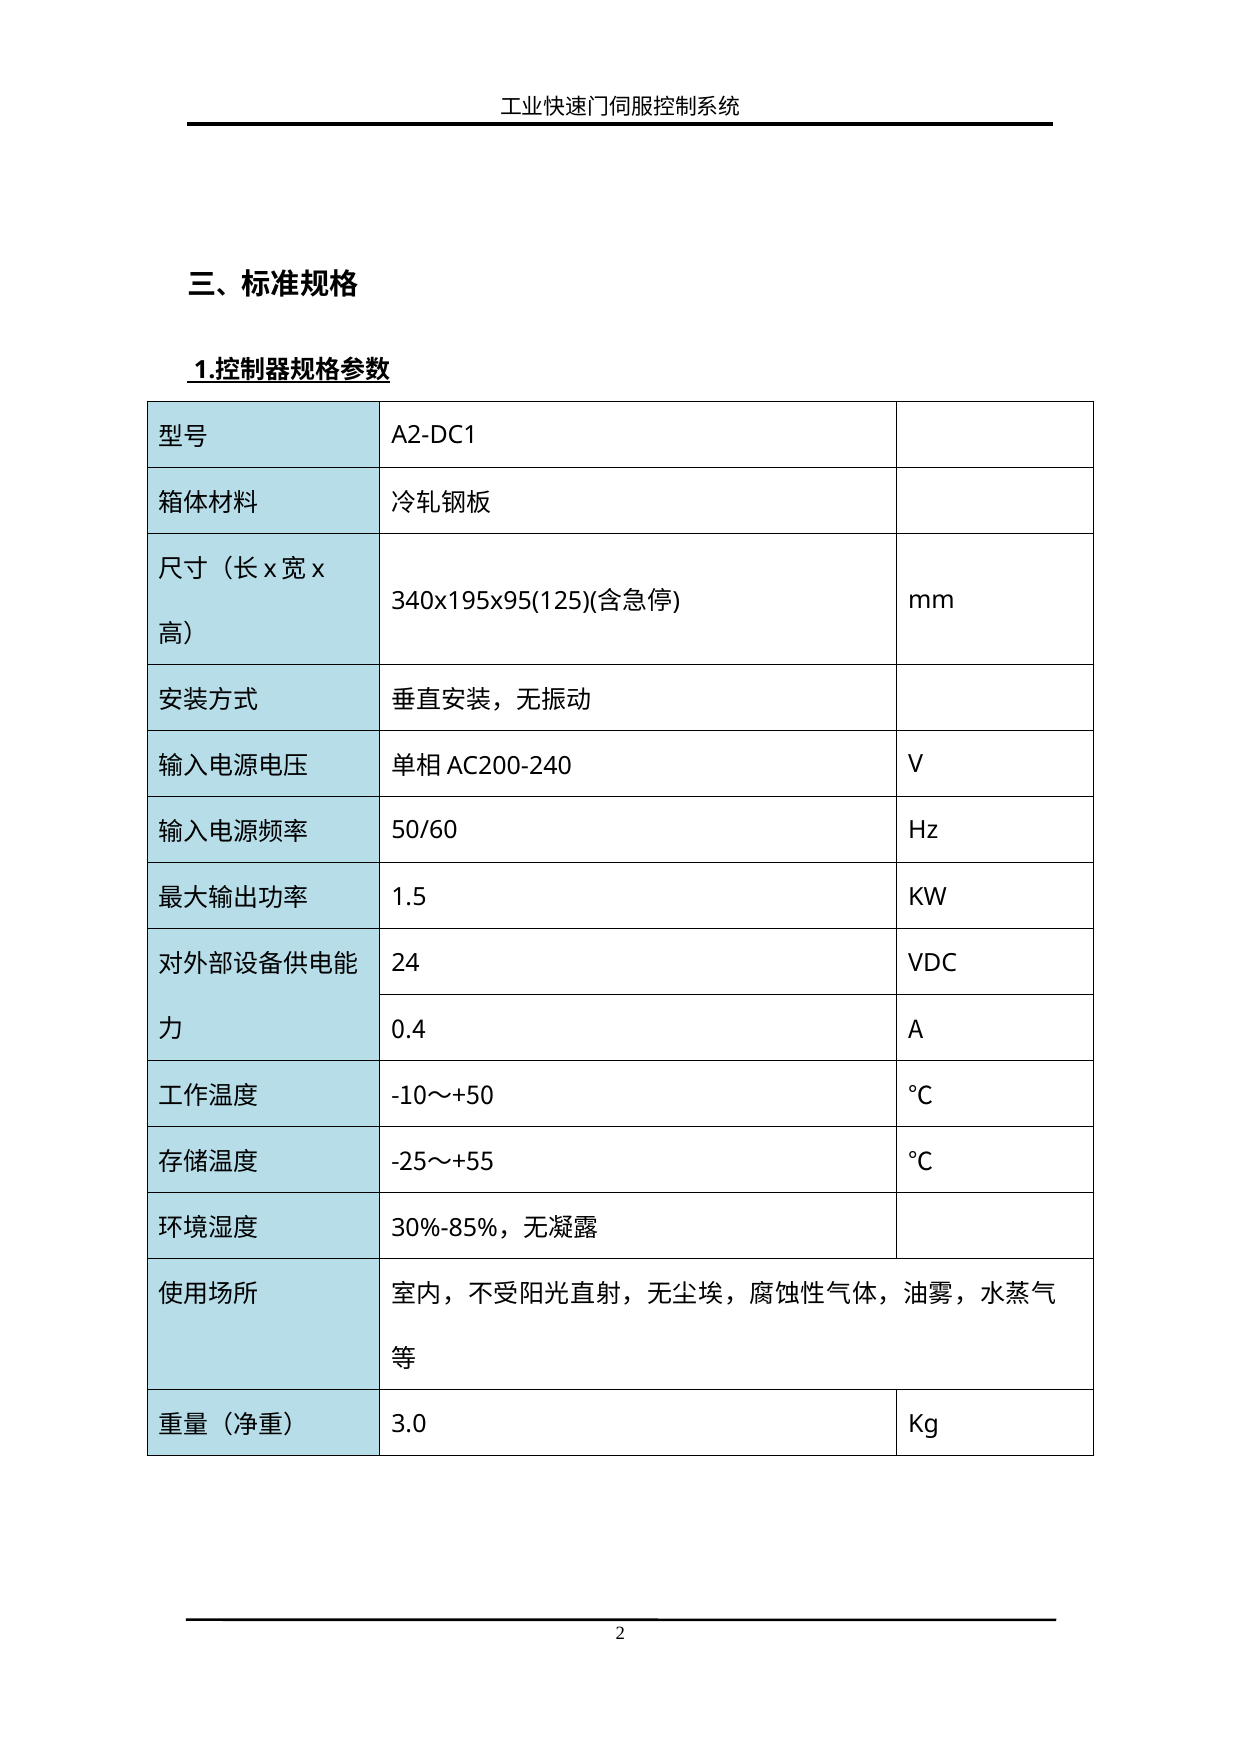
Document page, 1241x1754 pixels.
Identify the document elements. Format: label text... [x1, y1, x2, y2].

table_cell [897, 665, 1093, 730]
table_cell 尺寸（长x宽x高） [148, 534, 379, 664]
table_cell mm [897, 534, 1093, 664]
table_cell 重量（净重） [148, 1390, 379, 1455]
table_cell 30%-85%，无凝露 [380, 1193, 896, 1258]
table_cell 1.5 [380, 863, 896, 928]
table_cell 单相 AC200-240 [380, 731, 896, 796]
table_cell 存储温度 [148, 1127, 379, 1192]
table_cell 使用场所 [148, 1259, 379, 1389]
table_cell V [897, 731, 1093, 796]
table_cell [897, 468, 1093, 533]
table_cell 环境湿度 [148, 1193, 379, 1258]
text 三、标准规格 [187, 249, 1053, 314]
table_cell -10～+50 [380, 1061, 896, 1126]
table_cell ℃ [897, 1127, 1093, 1192]
table_cell 24 [380, 929, 896, 994]
table_cell Hz [897, 797, 1093, 862]
table_header A2-DC1 [380, 402, 896, 467]
table_header [897, 402, 1093, 467]
table_cell VDC [897, 929, 1093, 994]
table_cell 输入电源频率 [148, 797, 379, 862]
table_header 型号 [148, 402, 379, 467]
table_cell 3.0 [380, 1390, 896, 1455]
table_cell 室内，不受阳光直射，无尘埃，腐蚀性气体，油雾，水蒸气等 [380, 1259, 1093, 1389]
table_cell A [897, 995, 1093, 1060]
table_cell -25～+55 [380, 1127, 896, 1192]
table_cell 垂直安装，无振动 [380, 665, 896, 730]
table_cell 安装方式 [148, 665, 379, 730]
table_cell 对外部设备供电能力 [148, 929, 379, 1060]
text 1.控制器规格参数 [187, 336, 1053, 401]
table_cell ℃ [897, 1061, 1093, 1126]
table_cell [897, 1193, 1093, 1258]
table_cell 冷轧钢板 [380, 468, 896, 533]
table_cell 箱体材料 [148, 468, 379, 533]
table_cell 0.4 [380, 995, 896, 1060]
table_cell KW [897, 863, 1093, 928]
table_cell Kg [897, 1390, 1093, 1455]
table_cell 50/60 [380, 797, 896, 862]
table_cell 最大输出功率 [148, 863, 379, 928]
table_cell 340x195x95(125)(含急停) [380, 534, 896, 664]
table_cell 输入电源电压 [148, 731, 379, 796]
table_cell 工作温度 [148, 1061, 379, 1126]
